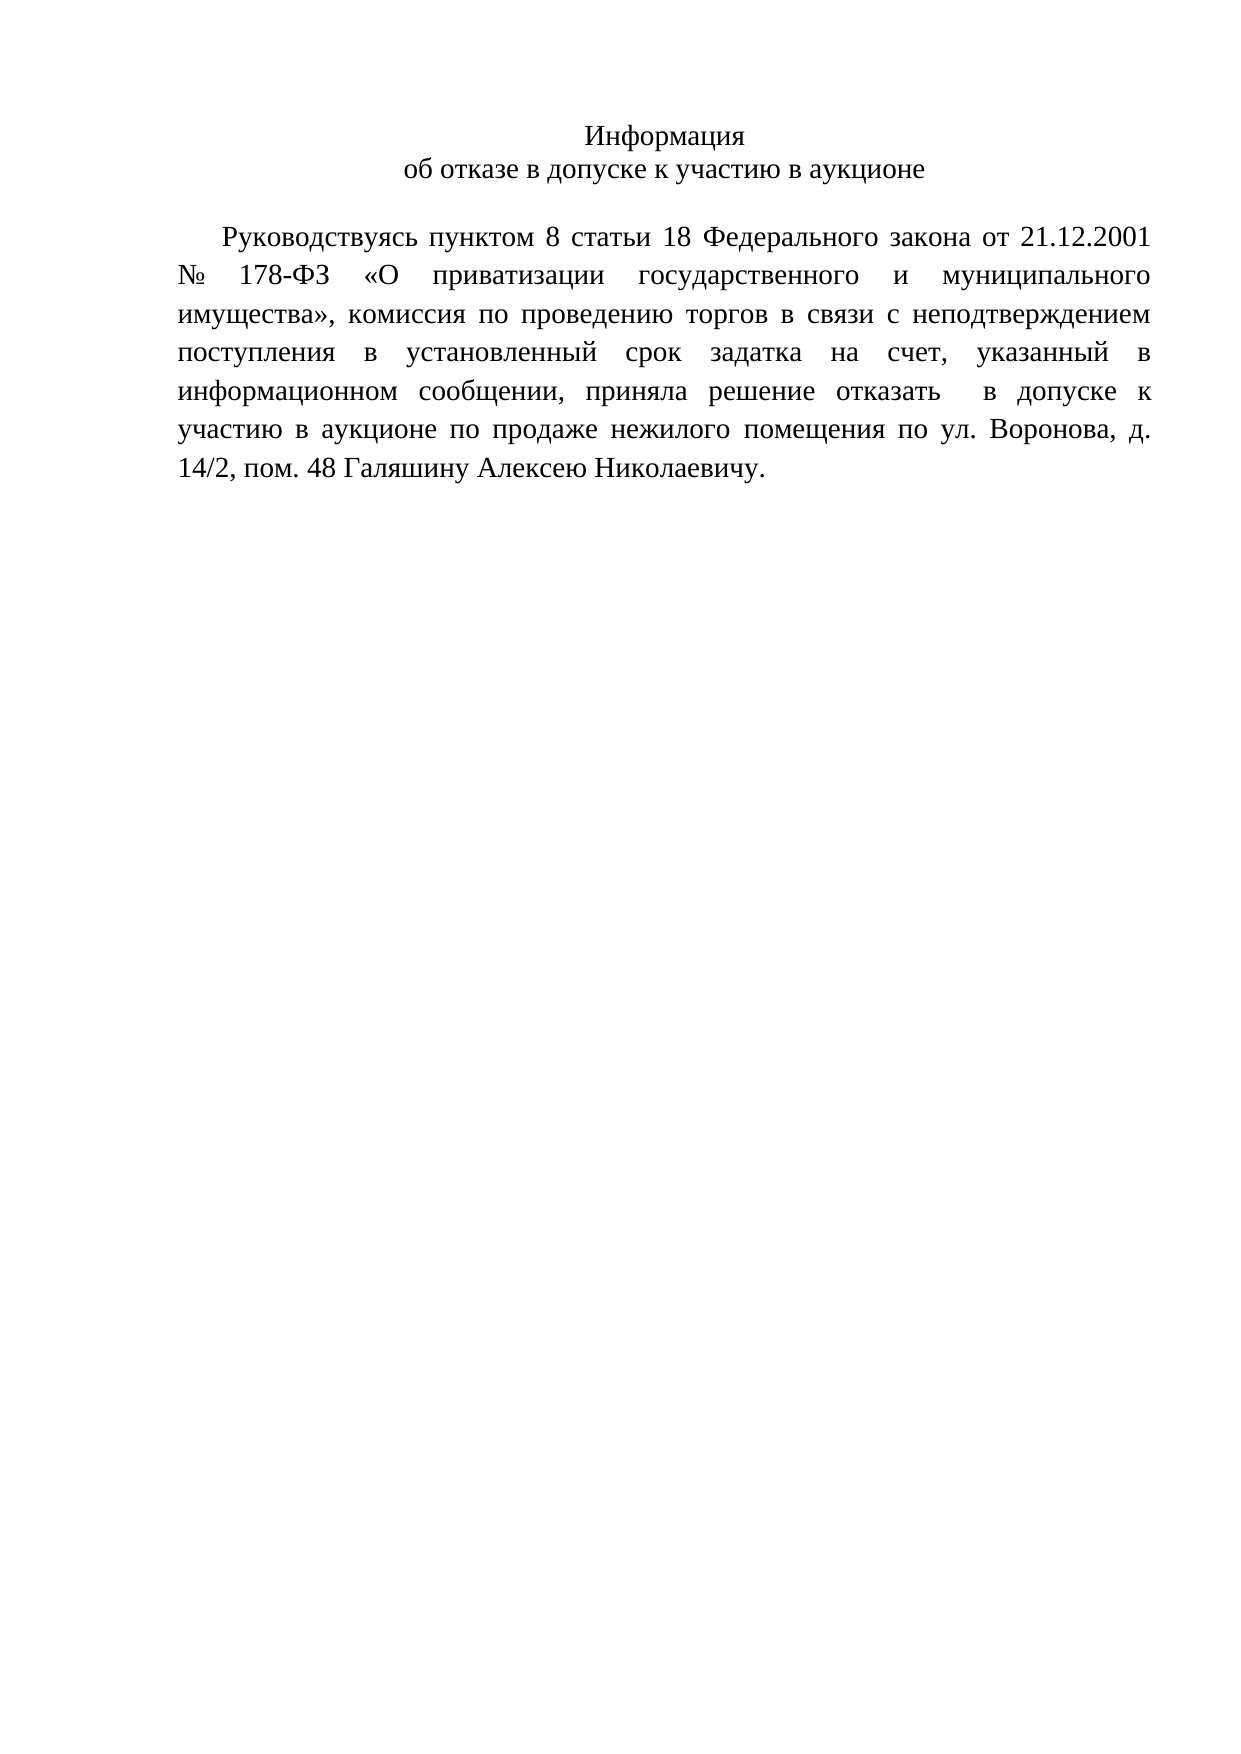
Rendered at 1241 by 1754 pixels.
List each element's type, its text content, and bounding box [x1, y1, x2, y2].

text об отказе в допуске к участию в аукционе [177, 152, 1152, 185]
text Руководствуясь пунктом 8 статьи 18 Федерального закона от 21.12.2001 № 178-ФЗ «О приватизации государственного и муниципального имущества», комиссия по проведению торгов в связи с неподтверждением поступления в установленный срок задатка на счет, указанный в информационном сообщении, приняла решение отказать в допуске к участию в аукционе по продаже нежилого помещения по ул. Воронова, д. 14/2, пом. 48 Галяшину Алексею Николаевичу. [177, 219, 1152, 483]
text Информация [177, 118, 1152, 152]
